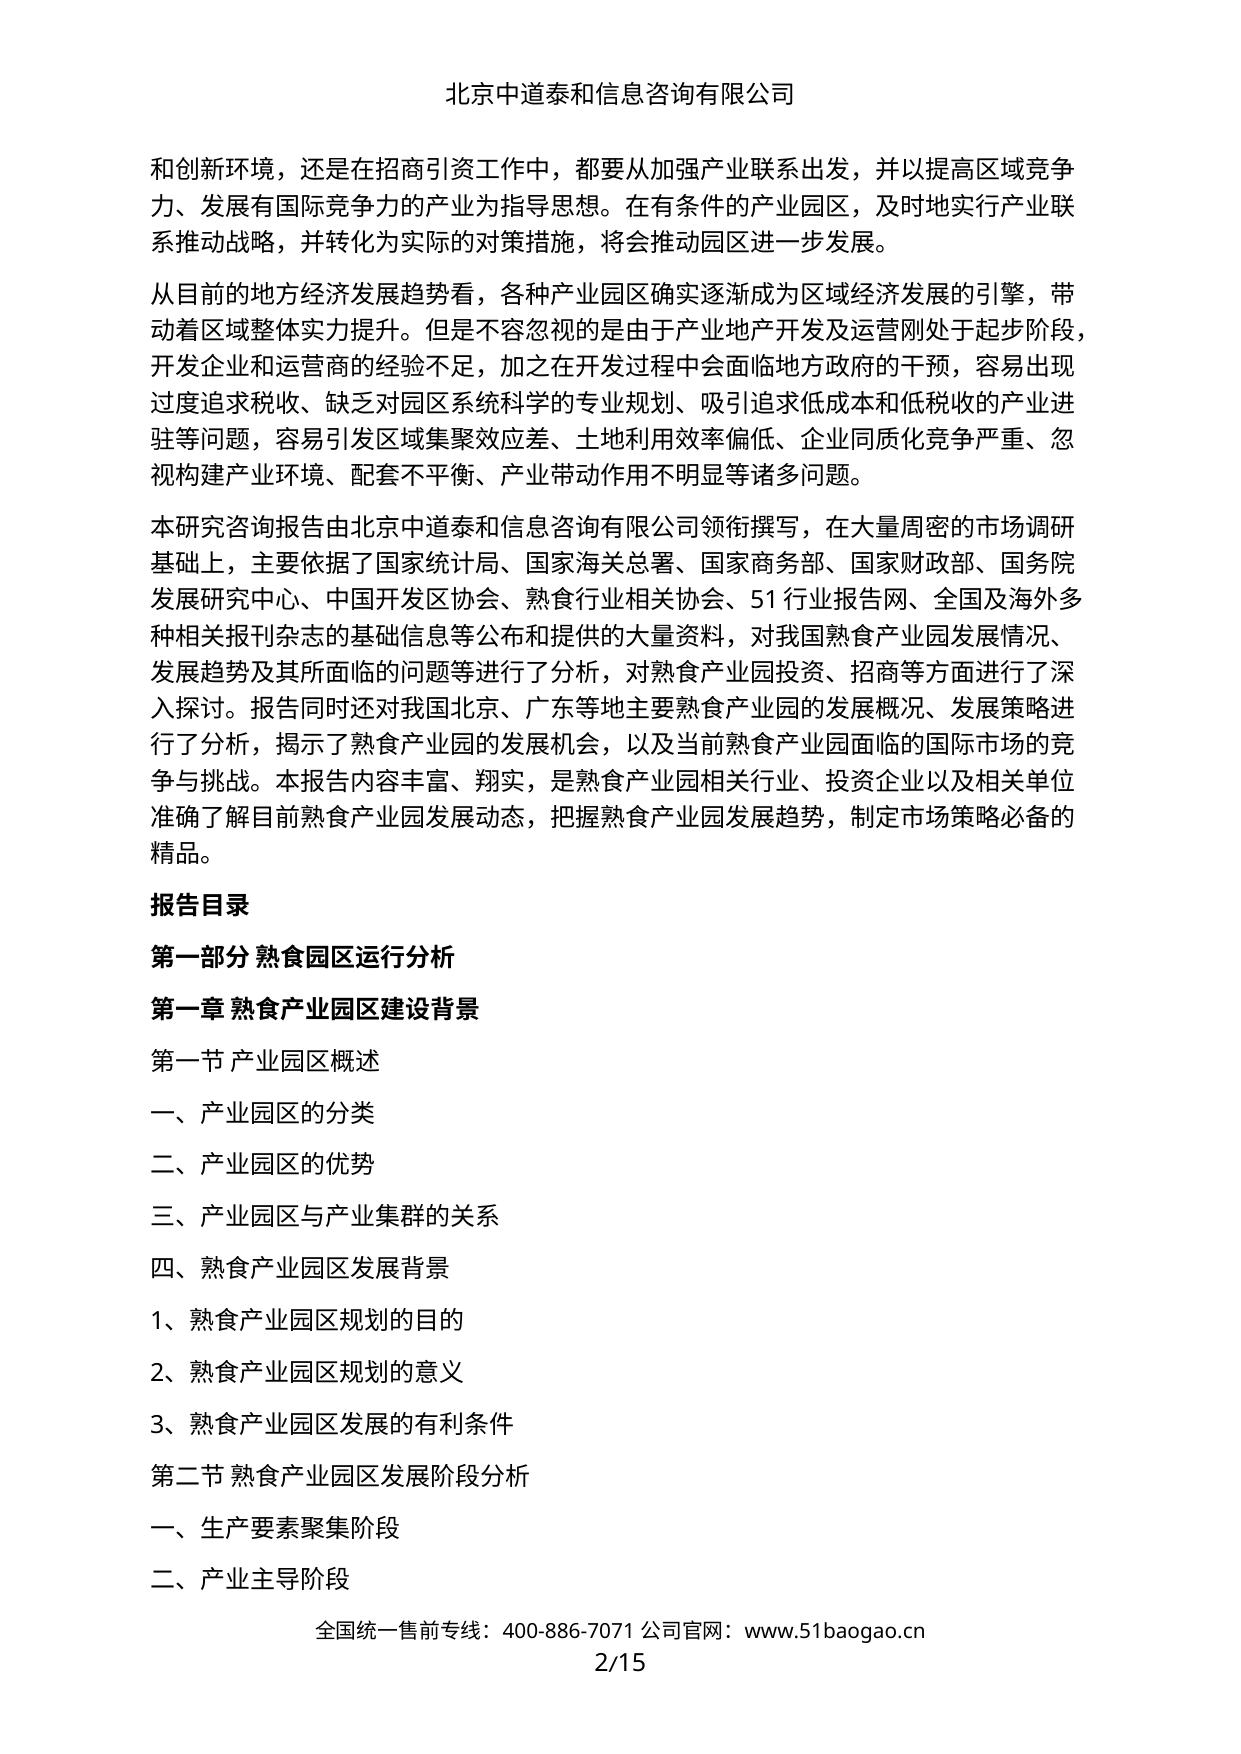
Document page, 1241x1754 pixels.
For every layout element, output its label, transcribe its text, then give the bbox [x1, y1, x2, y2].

text 2、熟食产业园区规划的意义 [150, 1352, 1090, 1389]
text 二、产业主导阶段 [150, 1560, 1090, 1596]
text 第一部分 熟食园区运行分析 [150, 937, 1090, 974]
text 一、产业园区的分类 [150, 1093, 1090, 1129]
text 二、产业园区的优势 [150, 1145, 1090, 1181]
text 第二节 熟食产业园区发展阶段分析 [150, 1456, 1090, 1492]
text 第一节 产业园区概述 [150, 1041, 1090, 1077]
text 1、熟食产业园区规划的目的 [150, 1301, 1090, 1337]
text 第一章 熟食产业园区建设背景 [150, 989, 1090, 1026]
text 从目前的地方经济发展趋势看，各种产业园区确实逐渐成为区域经济发展的引擎，带动着区域整体实力提升。但是不容忽视的是由于产业地产开发及运营刚处于起步阶段，开发企业和运营商的经验不足，加之在开发过程中会面临地方政府的干预，容易出现过度追求税收、缺乏对园区系统科学的专业规划、吸引追求低成本和低税收的产业进驻等问题，容易引发区域集聚效应差、土地利用效率偏低、企业同质化竞争严重、忽视构建产业环境、配套不平衡、产业带动作用不明显等诸多问题。 [150, 274, 1090, 492]
text 3、熟食产业园区发展的有利条件 [150, 1404, 1090, 1441]
text 一、生产要素聚集阶段 [150, 1508, 1090, 1544]
text 四、熟食产业园区发展背景 [150, 1249, 1090, 1285]
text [150, 150, 1090, 259]
text 报告目录 [150, 886, 1090, 922]
text 本研究咨询报告由北京中道泰和信息咨询有限公司领衔撰写，在大量周密的市场调研基础上，主要依据了国家统计局、国家海关总署、国家商务部、国家财政部、国务院发展研究中心、中国开发区协会、熟食行业相关协会、51行业报告网、全国及海外多种相关报刊杂志的基础信息等公布和提供的大量资料，对我国熟食产业园发展情况、发展趋势及其所面临的问题等进行了分析，对熟食产业园投资、招商等方面进行了深入探讨。报告同时还对我国北京、广东等地主要熟食产业园的发展概况、发展策略进行了分析，揭示了熟食产业园的发展机会，以及当前熟食产业园面临的国际市场的竞争与挑战。本报告内容丰富、翔实，是熟食产业园相关行业、投资企业以及相关单位准确了解目前熟食产业园发展动态，把握熟食产业园发展趋势，制定市场策略必备的精品。 [150, 507, 1090, 870]
text 三、产业园区与产业集群的关系 [150, 1197, 1090, 1233]
